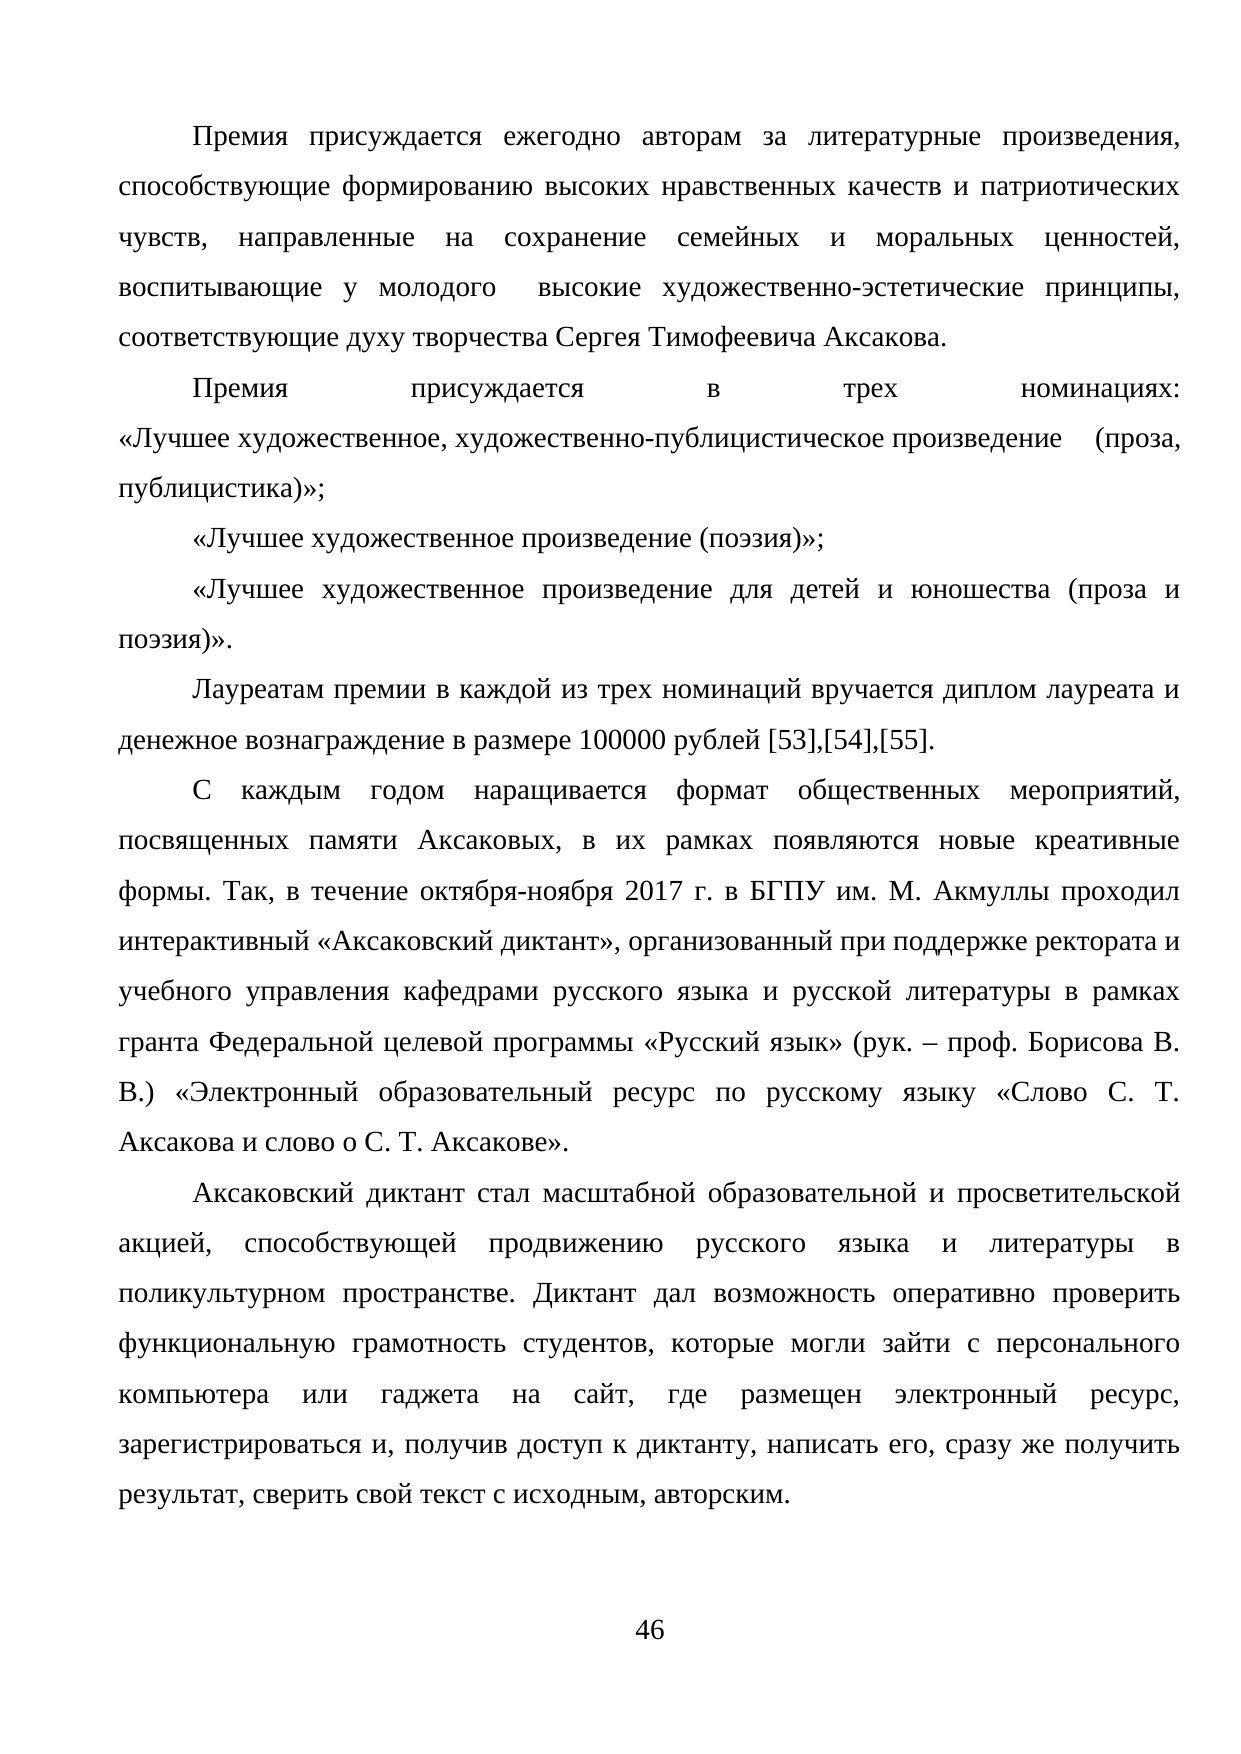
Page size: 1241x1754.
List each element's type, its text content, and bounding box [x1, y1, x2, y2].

text Премия присуждается ежегодно авторам за литературные произведения, способствующие формированию высоких нравственных качеств и патриотических чувств, направленные на сохранение семейных и моральных ценностей, воспитывающие у молодого высокие художественно-эстетические принципы, соответствующие духу творчества Сергея Тимофеевича Аксакова. [118, 118, 1181, 353]
text «Лучшее художественное произведение для детей и юношества (проза и поэзия)». [118, 571, 1181, 655]
text Премия присуждается в трех номинациях: «Лучшее художественное, художественно-публицистическое произведение (проза, публицистика)»; [118, 370, 1181, 504]
text «Лучшее художественное произведение (поэзия)»; [118, 521, 1181, 554]
text Аксаковский диктант стал масштабной образовательной и просветительской акцией, способствующей продвижению русского языка и литературы в поликультурном пространстве. Диктант дал возможность оперативно проверить функциональную грамотность студентов, которые могли зайти с персонального компьютера или гаджета на сайт, где размещен электронный ресурс, зарегистрироваться и, получив доступ к диктанту, написать его, сразу же получить результат, сверить свой текст с исходным, авторским. [118, 1175, 1181, 1510]
text С каждым годом наращивается формат общественных мероприятий, посвященных памяти Аксаковых, в их рамках появляются новые креативные формы. Так, в течение октября-ноября 2017 г. в БГПУ им. М. Акмуллы проходил интерактивный «Аксаковский диктант», организованный при поддержке ректората и учебного управления кафедрами русского языка и русской литературы в рамках гранта Федеральной целевой программы «Русский язык» (рук. – проф. Борисова В. В.) «Электронный образовательный ресурс по русскому языку «Слово С. Т. Аксакова и слово о С. Т. Аксакове». [118, 772, 1181, 1158]
text Лауреатам премии в каждой из трех номинаций вручается диплом лауреата и денежное вознаграждение в размере 100000 рублей [53],[54],[55]. [118, 672, 1181, 755]
